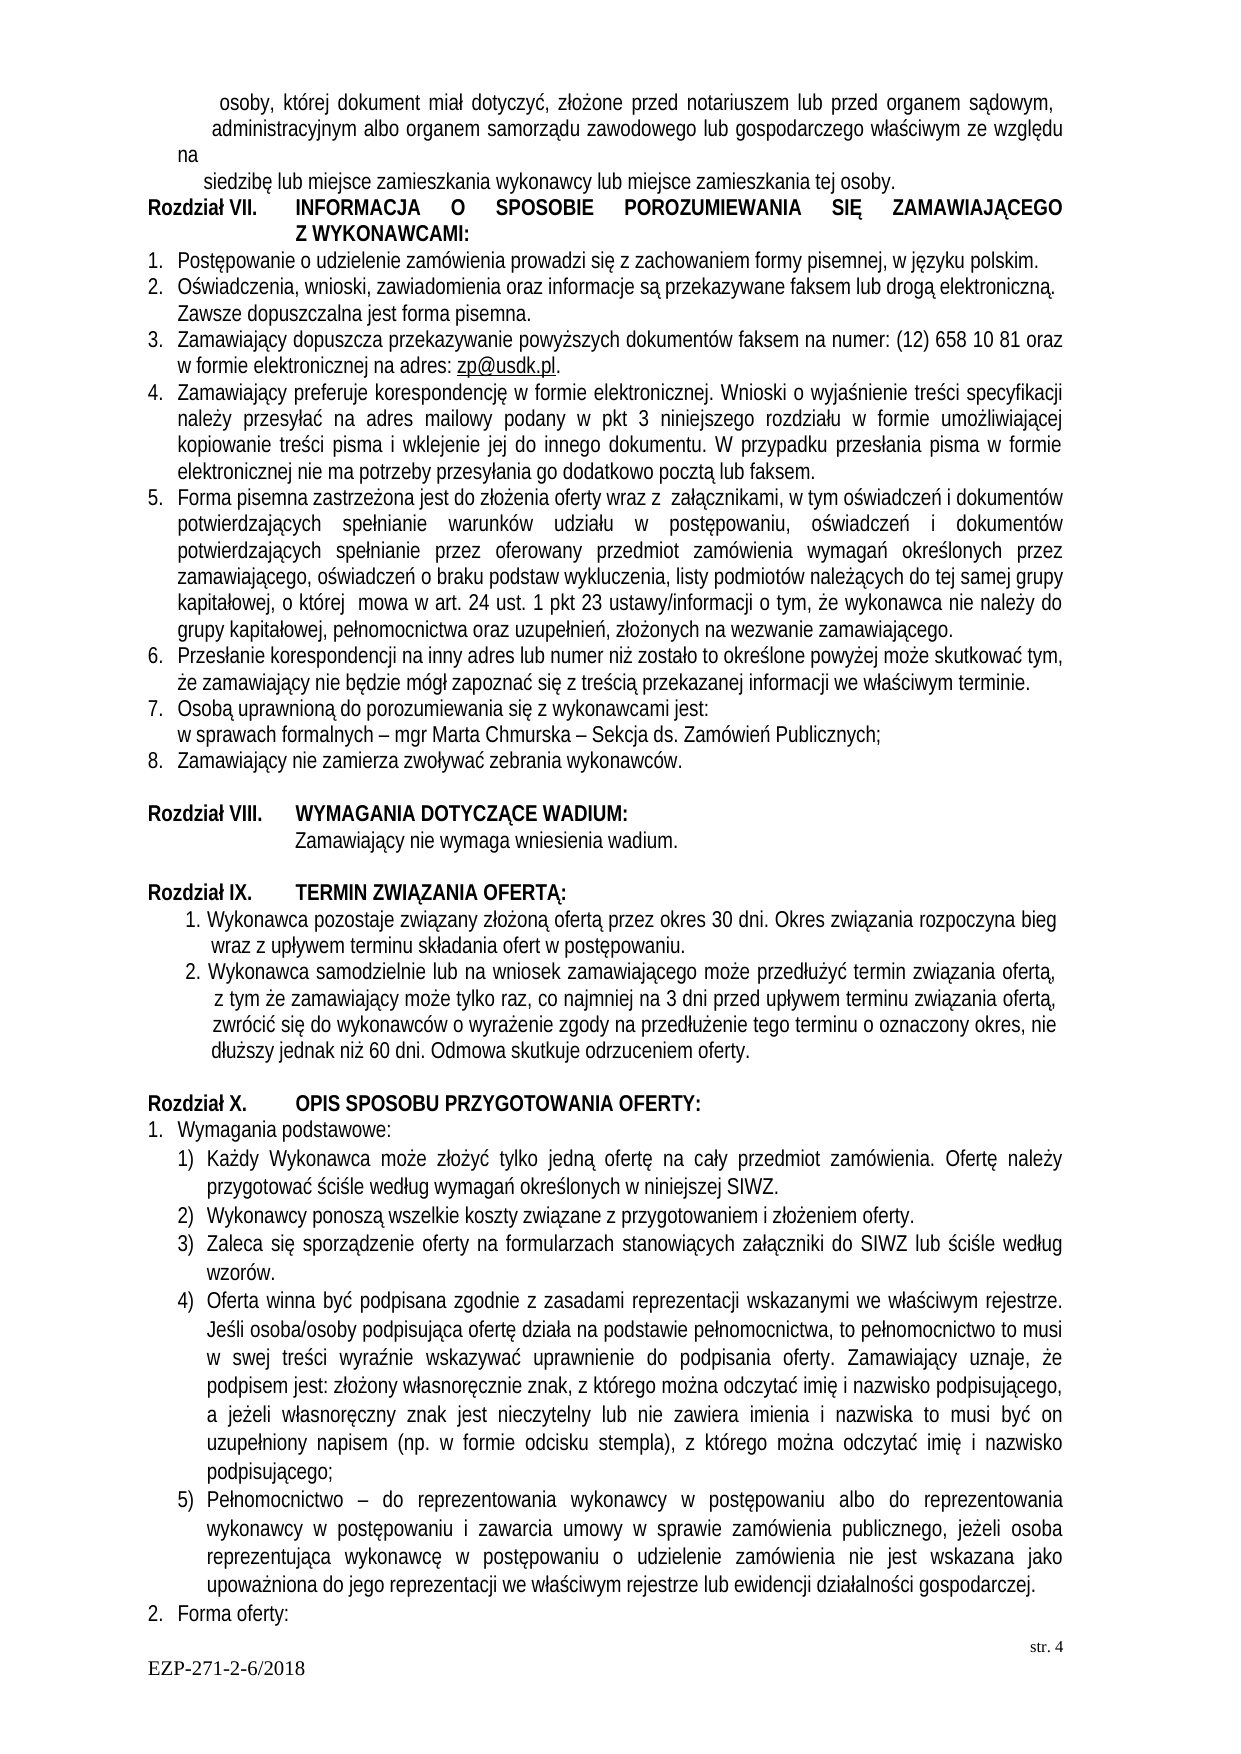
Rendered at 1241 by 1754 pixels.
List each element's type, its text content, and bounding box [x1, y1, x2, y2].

list Przesłanie korespondencji na inny adres lub numer niż zostało to określone powyżej może skutkować tym, że zamawiający nie będzie mógł zapoznać się z treścią przekazanej informacji we właściwym terminie. [148, 642, 1063, 695]
list TERMIN ZWIĄZANIA OFERTĄ: [148, 879, 1063, 906]
list Zamawiający nie zamierza zwoływać zebrania wykonawców. [148, 747, 1063, 774]
text 2. Wykonawca samodzielnie lub na wniosek zamawiającego może przedłużyć termin związania ofertą, z tym że zamawiający może tylko raz, co najmniej na 3 dni przed upływem terminu związania ofertą, zwrócić się do wykonawców o wyrażenie zgody na przedłużenie tego terminu o oznaczony okres, nie dłuższy jednak niż 60 dni. Odmowa skutkuje odrzuceniem oferty. [185, 958, 1063, 1064]
list Wykonawcy ponoszą wszelkie koszty związane z przygotowaniem i złożeniem oferty. [177, 1202, 1063, 1228]
list Wymagania podstawowe: [148, 1116, 1063, 1143]
text w sprawach formalnych – mgr Marta Chmurska – Sekcja ds. Zamówień Publicznych; [177, 721, 1063, 747]
list Forma pisemna zastrzeżona jest do złożenia oferty wraz z załącznikami, w tym oświadczeń i dokumentów potwierdzających spełnianie warunków udziału w postępowaniu, oświadczeń i dokumentów potwierdzających spełnianie przez oferowany przedmiot zamówienia wymagań określonych przez zamawiającego, oświadczeń o braku podstaw wykluczenia, listy podmiotów należących do tej samej grupy kapitałowej, o której mowa w art. 24 ust. 1 pkt 23 ustawy/informacji o tym, że wykonawca nie należy do grupy kapitałowej, pełnomocnictwa oraz uzupełnień, złożonych na wezwanie zamawiającego. [148, 484, 1063, 642]
list INFORMACJA O SPOSOBIE POROZUMIEWANIA SIĘ ZAMAWIAJĄCEGO Z WYKONAWCAMI: [148, 194, 1063, 247]
list Oferta winna być podpisana zgodnie z zasadami reprezentacji wskazanymi we właściwym rejestrze. Jeśli osoba/osoby podpisująca ofertę działa na podstawie pełnomocnictwa, to pełnomocnictwo to musi w swej treści wyraźnie wskazywać uprawnienie do podpisania oferty. Zamawiający uznaje, że podpisem jest: złożony własnoręcznie znak, z którego można odczytać imię i nazwisko podpisującego, a jeżeli własnoręczny znak jest nieczytelny lub nie zawiera imienia i nazwiska to musi być on uzupełniony napisem (np. w formie odcisku stempla), z którego można odczytać imię i nazwisko podpisującego; [177, 1287, 1063, 1484]
list OPIS SPOSOBU PRZYGOTOWANIA OFERTY: [148, 1090, 1063, 1116]
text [177, 89, 1063, 194]
list Forma oferty: [148, 1600, 1063, 1626]
list Każdy Wykonawca może złożyć tylko jedną ofertę na cały przedmiot zamówienia. Ofertę należy przygotować ściśle według wymagań określonych w niniejszej SIWZ. [177, 1145, 1063, 1200]
list Zamawiający dopuszcza przekazywanie powyższych dokumentów faksem na numer: (12) 658 10 81 oraz w formie elektronicznej na adres: zp@usdk.pl. [148, 326, 1063, 378]
list Zaleca się sporządzenie oferty na formularzach stanowiących załączniki do SIWZ lub ściśle według wzorów. [177, 1230, 1063, 1285]
text 1. Wykonawca pozostaje związany złożoną ofertą przez okres 30 dni. Okres związania rozpoczyna bieg wraz z upływem terminu składania ofert w postępowaniu. [185, 906, 1063, 958]
list Zamawiający preferuje korespondencję w formie elektronicznej. Wnioski o wyjaśnienie treści specyfikacji należy przesyłać na adres mailowy podany w pkt 3 niniejszego rozdziału w formie umożliwiającej kopiowanie treści pisma i wklejenie jej do innego dokumentu. W przypadku przesłania pisma w formie elektronicznej nie ma potrzeby przesyłania go dodatkowo pocztą lub faksem. [148, 378, 1063, 484]
list Postępowanie o udzielenie zamówienia prowadzi się z zachowaniem formy pisemnej, w języku polskim. [148, 247, 1063, 273]
text Zamawiający nie wymaga wniesienia wadium. [185, 827, 1063, 853]
list WYMAGANIA DOTYCZĄCE WADIUM: [148, 800, 1063, 827]
list Pełnomocnictwo – do reprezentowania wykonawcy w postępowaniu albo do reprezentowania wykonawcy w postępowaniu i zawarcia umowy w sprawie zamówienia publicznego, jeżeli osoba reprezentująca wykonawcę w postępowaniu o udzielenie zamówienia nie jest wskazana jako upoważniona do jego reprezentacji we właściwym rejestrze lub ewidencji działalności gospodarczej. [177, 1486, 1063, 1598]
list Osobą uprawnioną do porozumiewania się z wykonawcami jest: [148, 695, 1063, 721]
list Oświadczenia, wnioski, zawiadomienia oraz informacje są przekazywane faksem lub drogą elektroniczną. Zawsze dopuszczalna jest forma pisemna. [148, 273, 1063, 326]
